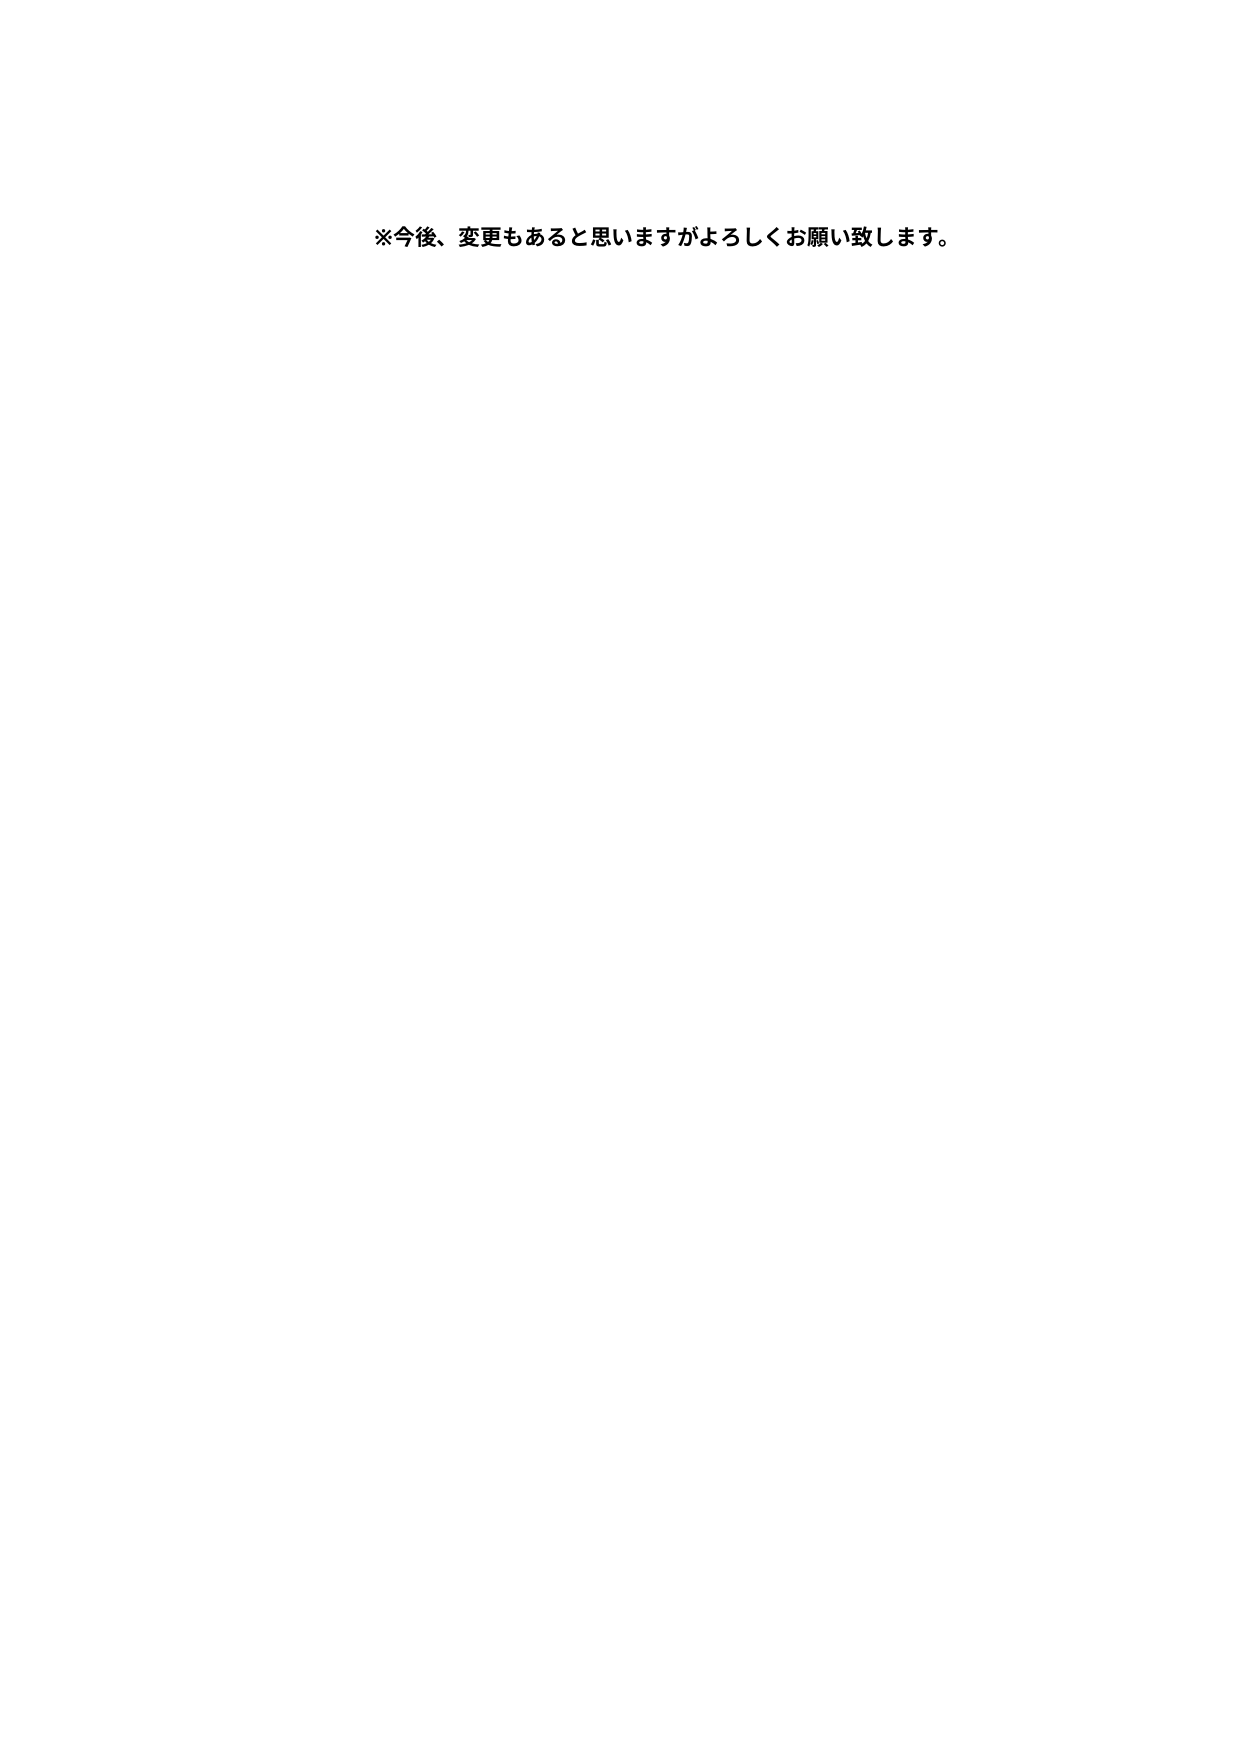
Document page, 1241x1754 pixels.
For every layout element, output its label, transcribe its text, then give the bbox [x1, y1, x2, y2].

text ※今後、変更もあると思いますがよろしくお願い致します。 [177, 217, 1063, 254]
